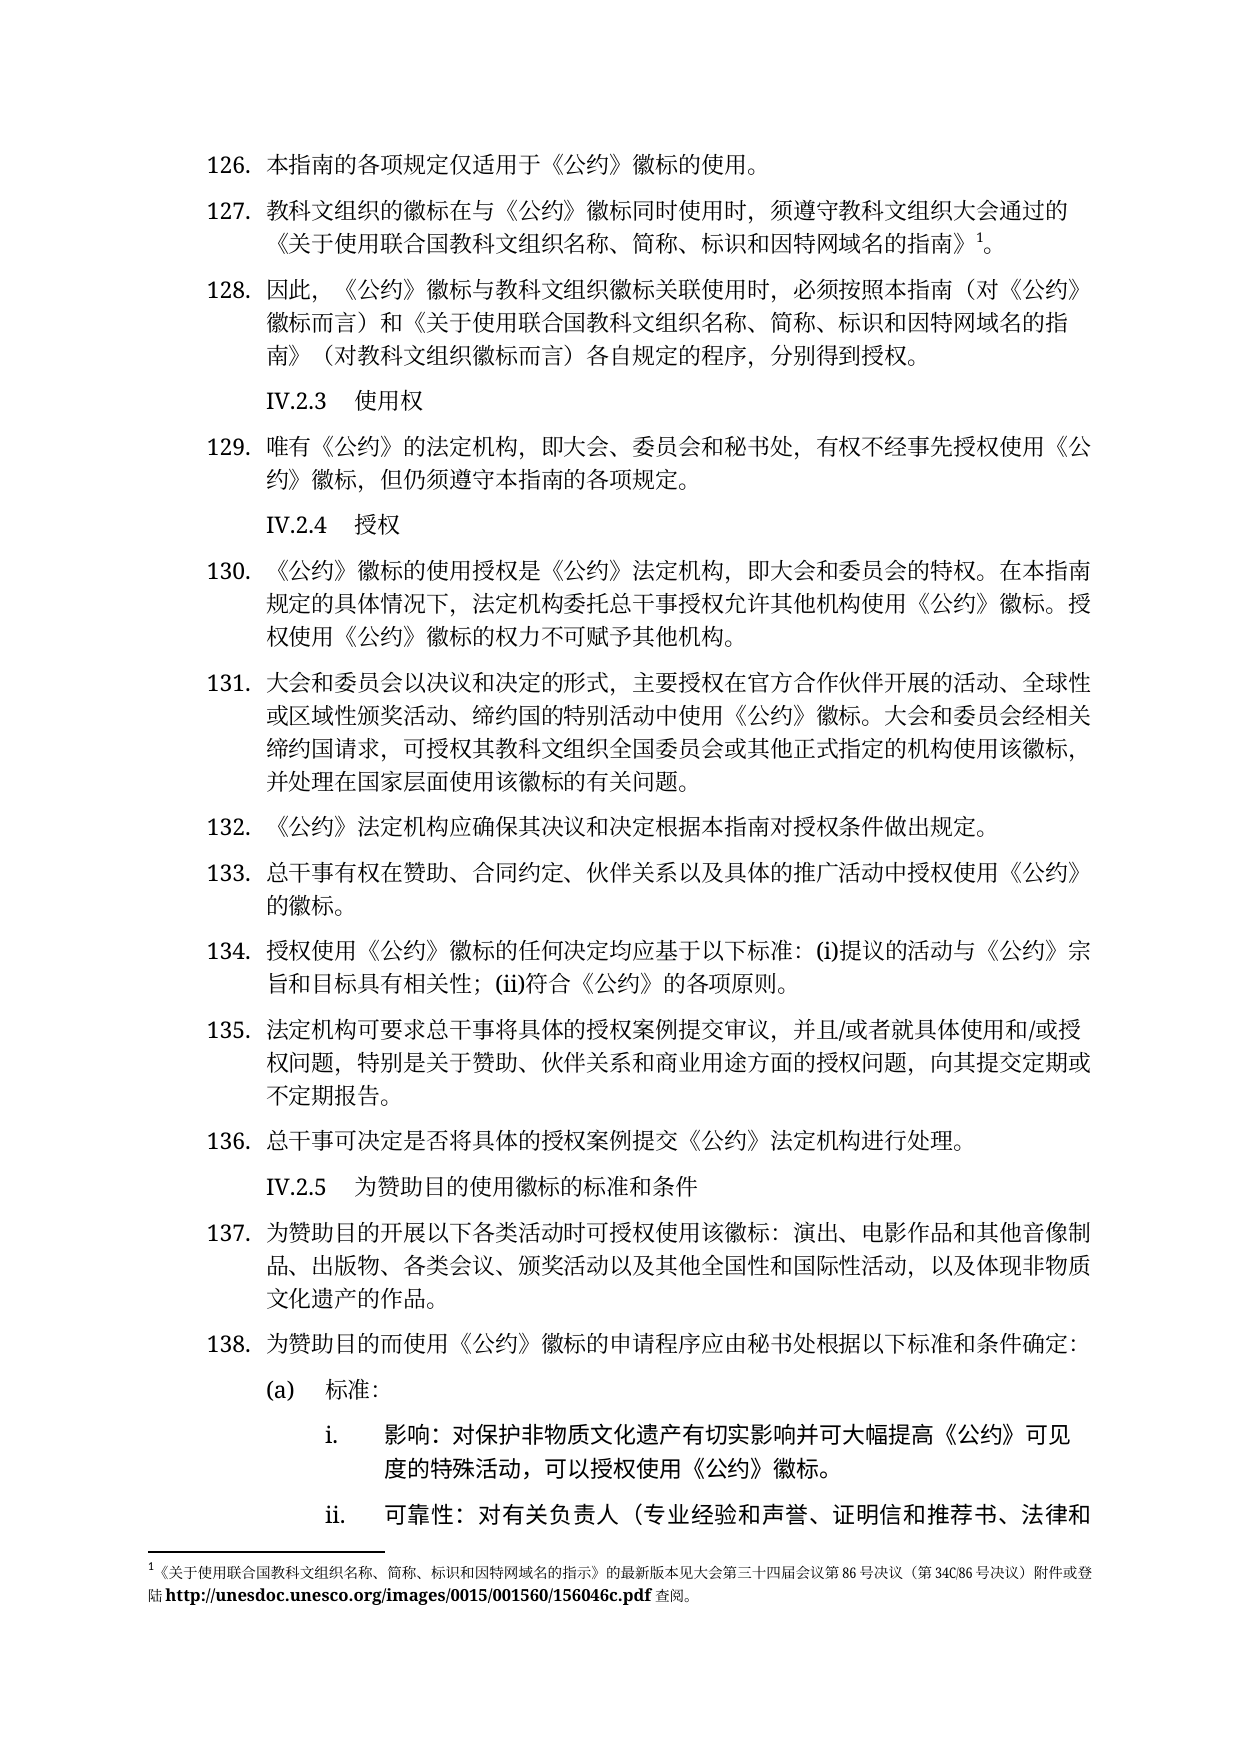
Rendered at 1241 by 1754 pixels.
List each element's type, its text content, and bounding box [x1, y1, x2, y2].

title IV.2.4 授权 [266, 508, 1093, 541]
text 134. 授权使用《公约》徽标的任何决定均应基于以下标准：(i)提议的活动与《公约》宗旨和目标具有相关性；(ii)符合《公约》的各项原则。 [207, 933, 1093, 999]
text 131. 大会和委员会以决议和决定的形式，主要授权在官方合作伙伴开展的活动、全球性或区域性颁奖活动、缔约国的特别活动中使用《公约》徽标。大会和委员会经相关缔约国请求，可授权其教科文组织全国委员会或其他正式指定的机构使用该徽标，并处理在国家层面使用该徽标的有关问题。 [207, 665, 1093, 797]
title IV.2.3 使用权 [266, 383, 1093, 417]
text 128. 因此，《公约》徽标与教科文组织徽标关联使用时，必须按照本指南（对《公约》徽标而言）和《关于使用联合国教科文组织名称、简称、标识和因特网域名的指南》（对教科文组织徽标而言）各自规定的程序，分别得到授权。 [207, 272, 1093, 371]
text 137. 为赞助目的开展以下各类活动时可授权使用该徽标：演出、电影作品和其他音像制品、出版物、各类会议、颁奖活动以及其他全国性和国际性活动，以及体现非物质文化遗产的作品。 [207, 1215, 1093, 1314]
text (a) 标准： [266, 1372, 1093, 1405]
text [325, 1496, 1093, 1530]
text 132. 《公约》法定机构应确保其决议和决定根据本指南对授权条件做出规定。 [207, 809, 1093, 842]
text 126. 本指南的各项规定仅适用于《公约》徽标的使用。 [207, 148, 1093, 181]
text 127. 教科文组织的徽标在与《公约》徽标同时使用时，须遵守教科文组织大会通过的《关于使用联合国教科文组织名称、简称、标识和因特网域名的指南》。 [207, 193, 1093, 259]
text 130. 《公约》徽标的使用授权是《公约》法定机构，即大会和委员会的特权。在本指南规定的具体情况下，法定机构委托总干事授权允许其他机构使用《公约》徽标。授权使用《公约》徽标的权力不可赋予其他机构。 [207, 553, 1093, 652]
text 133. 总干事有权在赞助、合同约定、伙伴关系以及具体的推广活动中授权使用《公约》的徽标。 [207, 855, 1093, 921]
text 138. 为赞助目的而使用《公约》徽标的申请程序应由秘书处根据以下标准和条件确定： [207, 1326, 1093, 1359]
text 136. 总干事可决定是否将具体的授权案例提交《公约》法定机构进行处理。 [207, 1123, 1093, 1157]
text i. 影响：对保护非物质文化遗产有切实影响并可大幅提高《公约》可见度的特殊活动，可以授权使用《公约》徽标。 [325, 1417, 1093, 1484]
text 129. 唯有《公约》的法定机构，即大会、委员会和秘书处，有权不经事先授权使用《公约》徽标，但仍须遵守本指南的各项规定。 [207, 429, 1093, 495]
title IV.2.5 为赞助目的使用徽标的标准和条件 [266, 1169, 1093, 1202]
text 135. 法定机构可要求总干事将具体的授权案例提交审议，并且/或者就具体使用和/或授权问题，特别是关于赞助、伙伴关系和商业用途方面的授权问题，向其提交定期或不定期报告。 [207, 1012, 1093, 1111]
